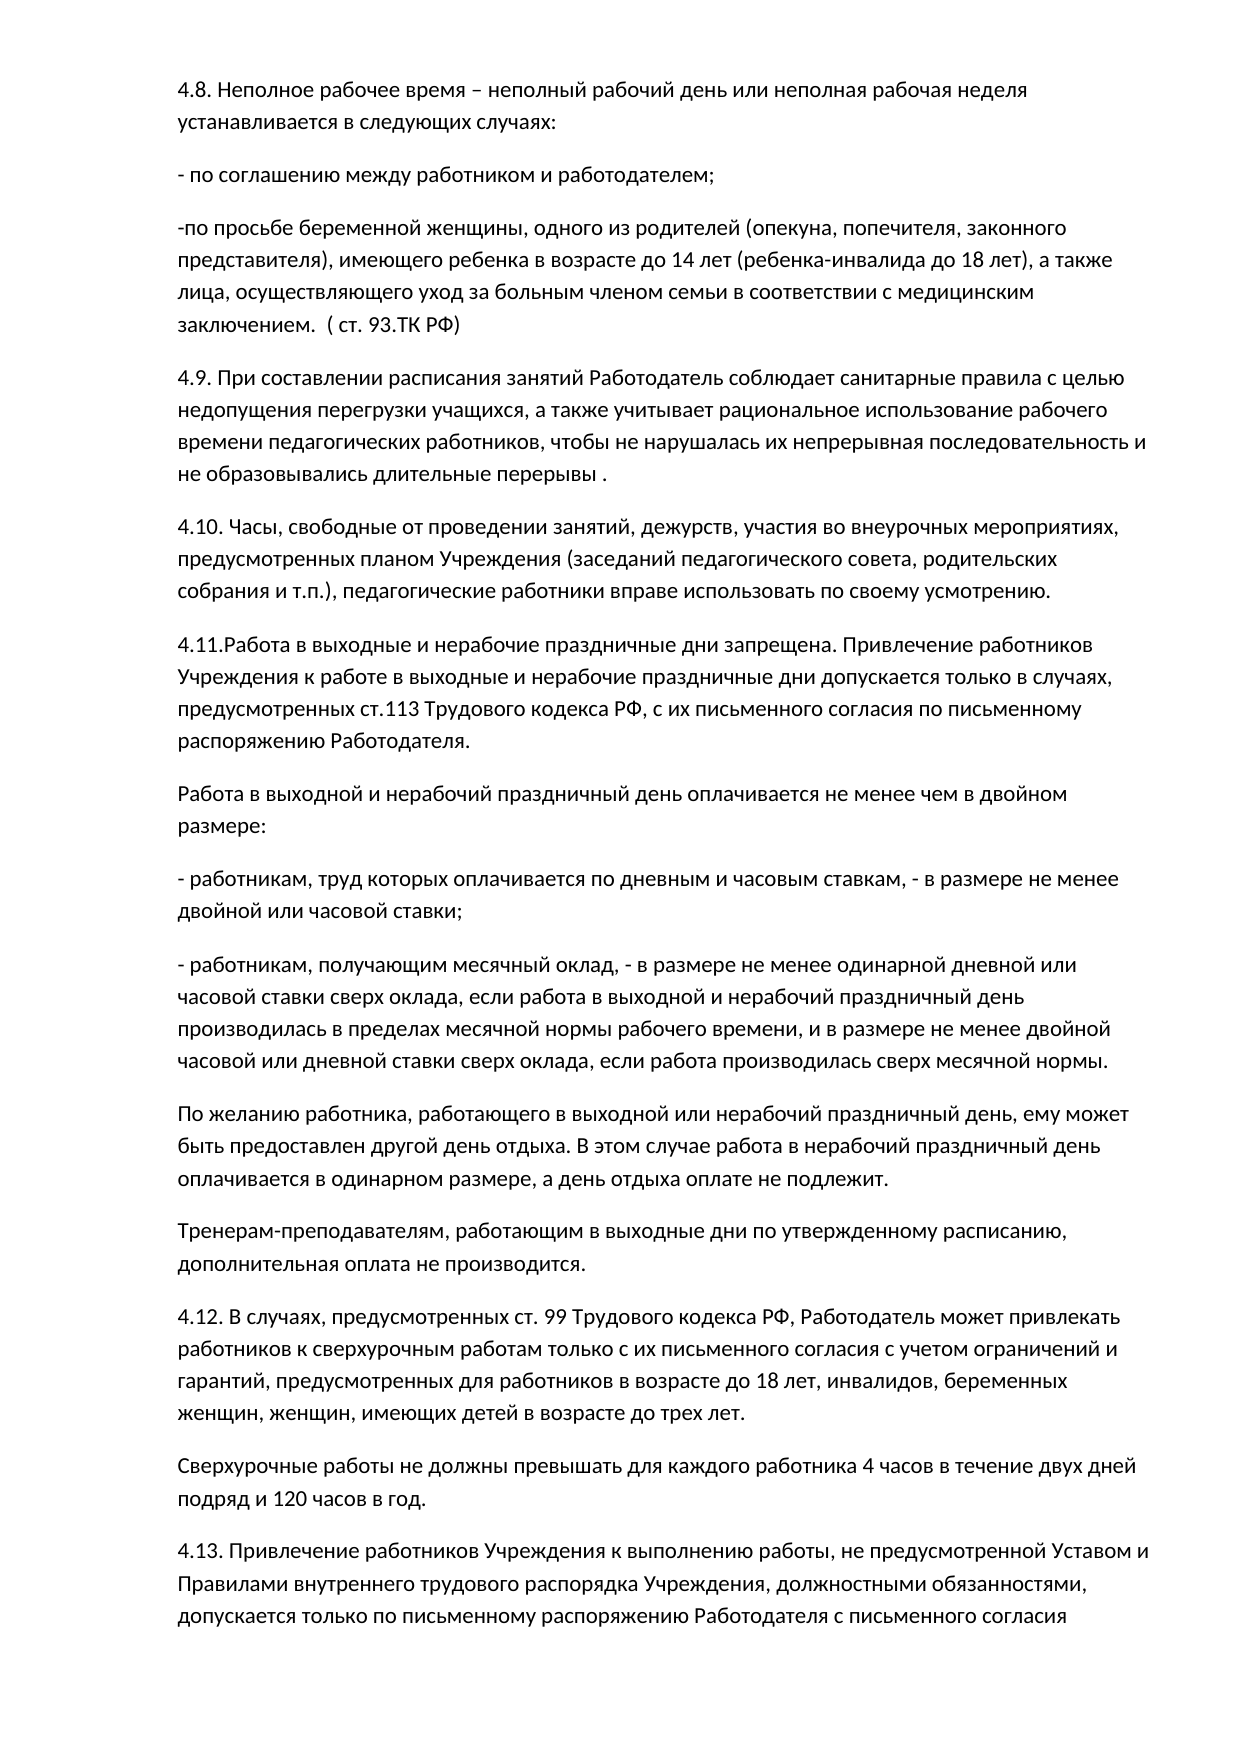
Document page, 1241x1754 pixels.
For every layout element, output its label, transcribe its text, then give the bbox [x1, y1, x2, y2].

text - работникам, труд которых оплачивается по дневным и часовым ставкам, - в размере не менее двойной или часовой ставки; [177, 864, 1152, 925]
text Работа в выходной и нерабочий праздничный день оплачивается не менее чем в двойном размере: [177, 779, 1152, 839]
text Сверхурочные работы не должны превышать для каждого работника 4 часов в течение двух дней подряд и 120 часов в год. [177, 1451, 1152, 1512]
text Тренерам-преподавателям, работающим в выходные дни по утвержденному расписанию, дополнительная оплата не производится. [177, 1217, 1152, 1277]
text По желанию работника, работающего в выходной или нерабочий праздничный день, ему может быть предоставлен другой день отдыха. В этом случае работа в нерабочий праздничный день оплачивается в одинарном размере, а день отдыха оплате не подлежит. [177, 1099, 1152, 1192]
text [177, 1537, 1152, 1629]
text 4.12. В случаях, предусмотренных ст. 99 Трудового кодекса РФ, Работодатель может привлекать работников к сверхурочным работам только с их письменного согласия с учетом ограничений и гарантий, предусмотренных для работников в возрасте до 18 лет, инвалидов, беременных женщин, женщин, имеющих детей в возрасте до трех лет. [177, 1302, 1152, 1426]
text 4.8. Неполное рабочее время – неполный рабочий день или неполная рабочая неделя устанавливается в следующих случаях: [177, 75, 1152, 135]
text - работникам, получающим месячный оклад, - в размере не менее одинарной дневной или часовой ставки сверх оклада, если работа в выходной и нерабочий праздничный день производилась в пределах месячной нормы рабочего времени, и в размере не менее двойной часовой или дневной ставки сверх оклада, если работа производилась сверх месячной нормы. [177, 950, 1152, 1074]
text 4.10. Часы, свободные от проведении занятий, дежурств, участия во внеурочных мероприятиях, предусмотренных планом Учреждения (заседаний педагогического совета, родительских собрания и т.п.), педагогические работники вправе использовать по своему усмотрению. [177, 512, 1152, 605]
text 4.11.Работа в выходные и нерабочие праздничные дни запрещена. Привлечение работников Учреждения к работе в выходные и нерабочие праздничные дни допускается только в случаях, предусмотренных ст.113 Трудового кодекса РФ, с их письменного согласия по письменному распоряжению Работодателя. [177, 630, 1152, 754]
text 4.9. При составлении расписания занятий Работодатель соблюдает санитарные правила с целью недопущения перегрузки учащихся, а также учитывает рациональное использование рабочего времени педагогических работников, чтобы не нарушалась их непрерывная последовательность и не образовывались длительные перерывы . [177, 363, 1152, 487]
text - по соглашению между работником и работодателем; [177, 160, 1152, 188]
text -по просьбе беременной женщины, одного из родителей (опекуна, попечителя, законного представителя), имеющего ребенка в возрасте до 14 лет (ребенка-инвалида до 18 лет), а также лица, осуществляющего уход за больным членом семьи в соответствии с медицинским заключением. ( ст. 93.ТК РФ) [177, 213, 1152, 338]
